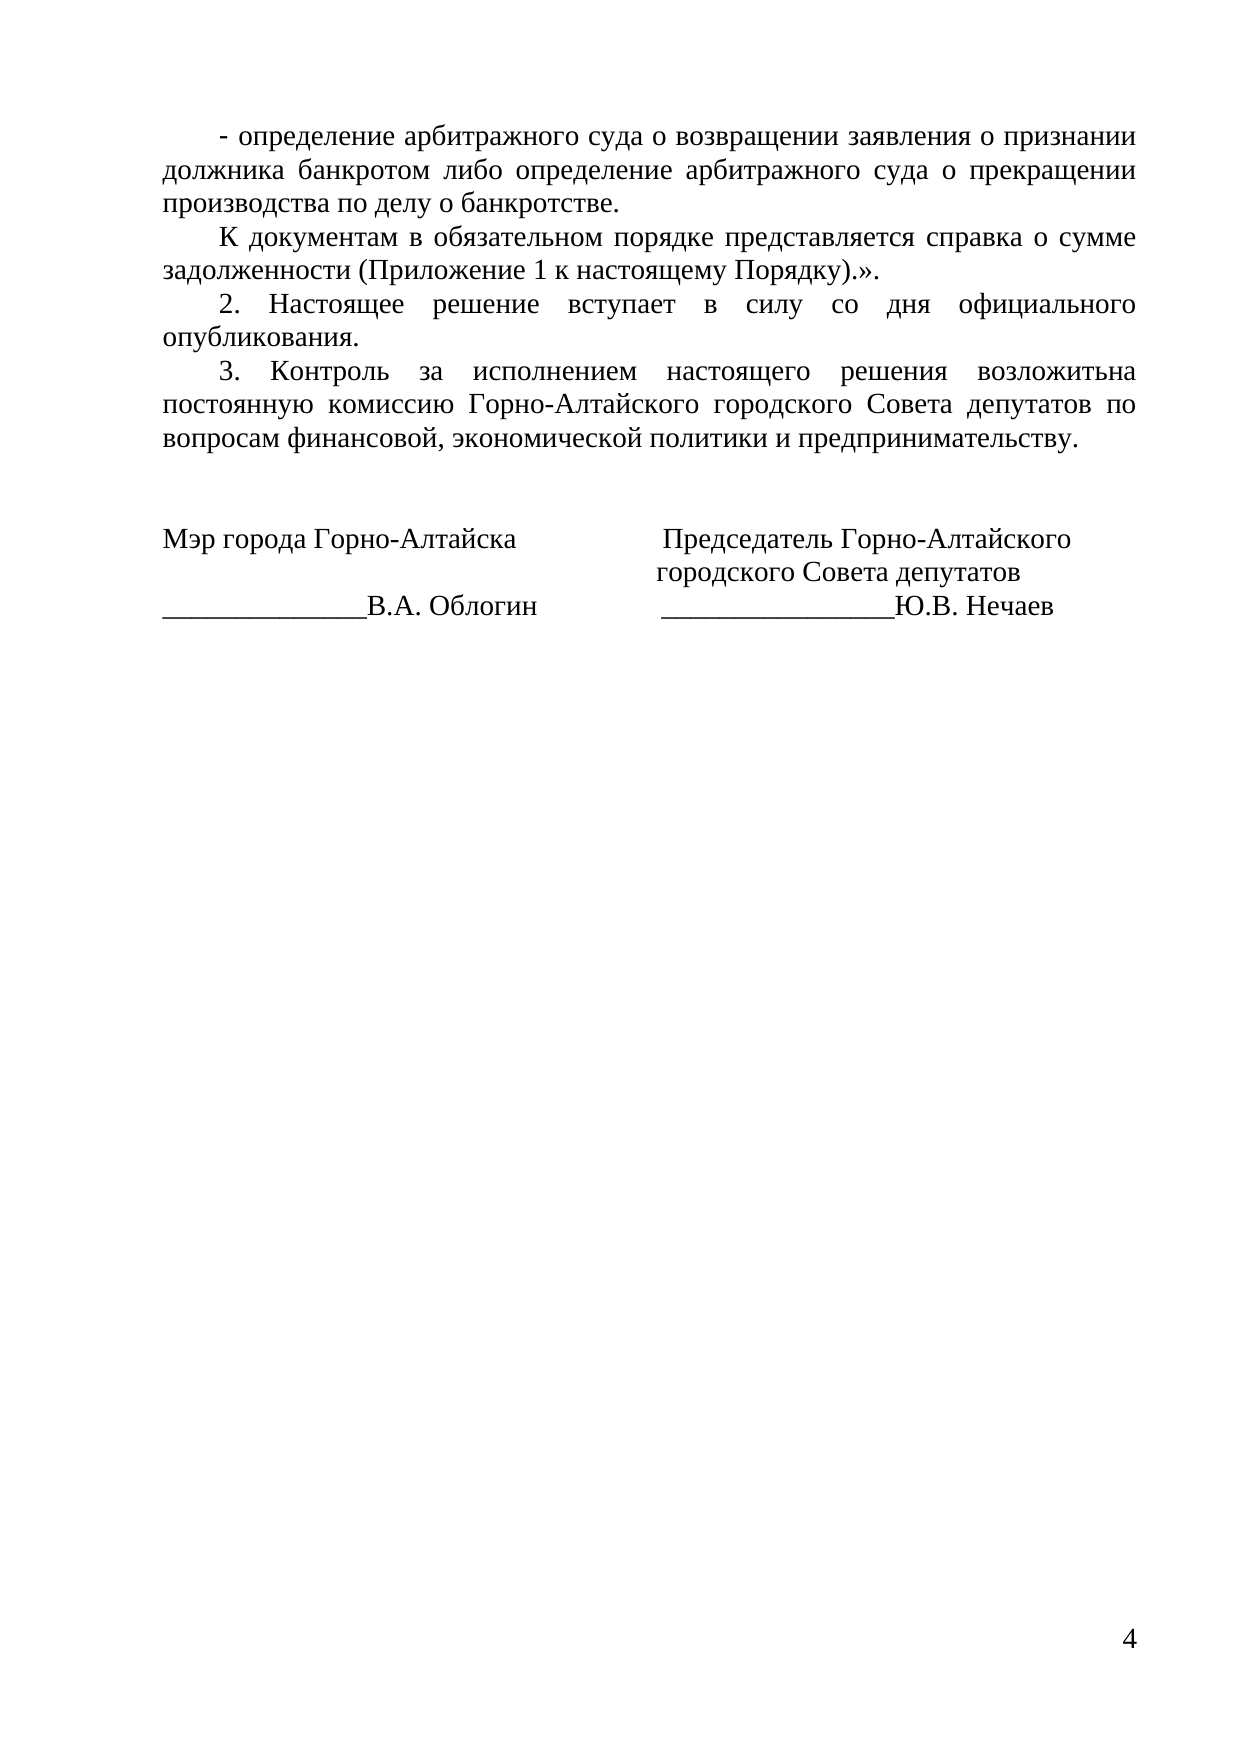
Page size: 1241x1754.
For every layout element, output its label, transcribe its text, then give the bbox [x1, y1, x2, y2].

text К документам в обязательном порядке представляется справка о сумме задолженности (Приложение 1 к настоящему Порядку).». [162, 219, 1137, 286]
text Мэр города Горно-Алтайска Председатель Горно-Алтайского [162, 521, 1137, 554]
text 2. Настоящее решение вступает в силу со дня официального опубликования. [162, 286, 1137, 353]
text 3. Контроль за исполнением настоящего решения возложитьна постоянную комиссию Горно-Алтайского городского Совета депутатов по вопросам финансовой, экономической политики и предпринимательству. [162, 353, 1137, 454]
text - определение арбитражного суда о возвращении заявления о признании должника банкротом либо определение арбитражного суда о прекращении производства по делу о банкротстве. [162, 118, 1137, 219]
text городского Совета депутатов [162, 554, 1137, 588]
text ______________В.А. Облогин ________________Ю.В. Нечаев [162, 588, 1137, 621]
